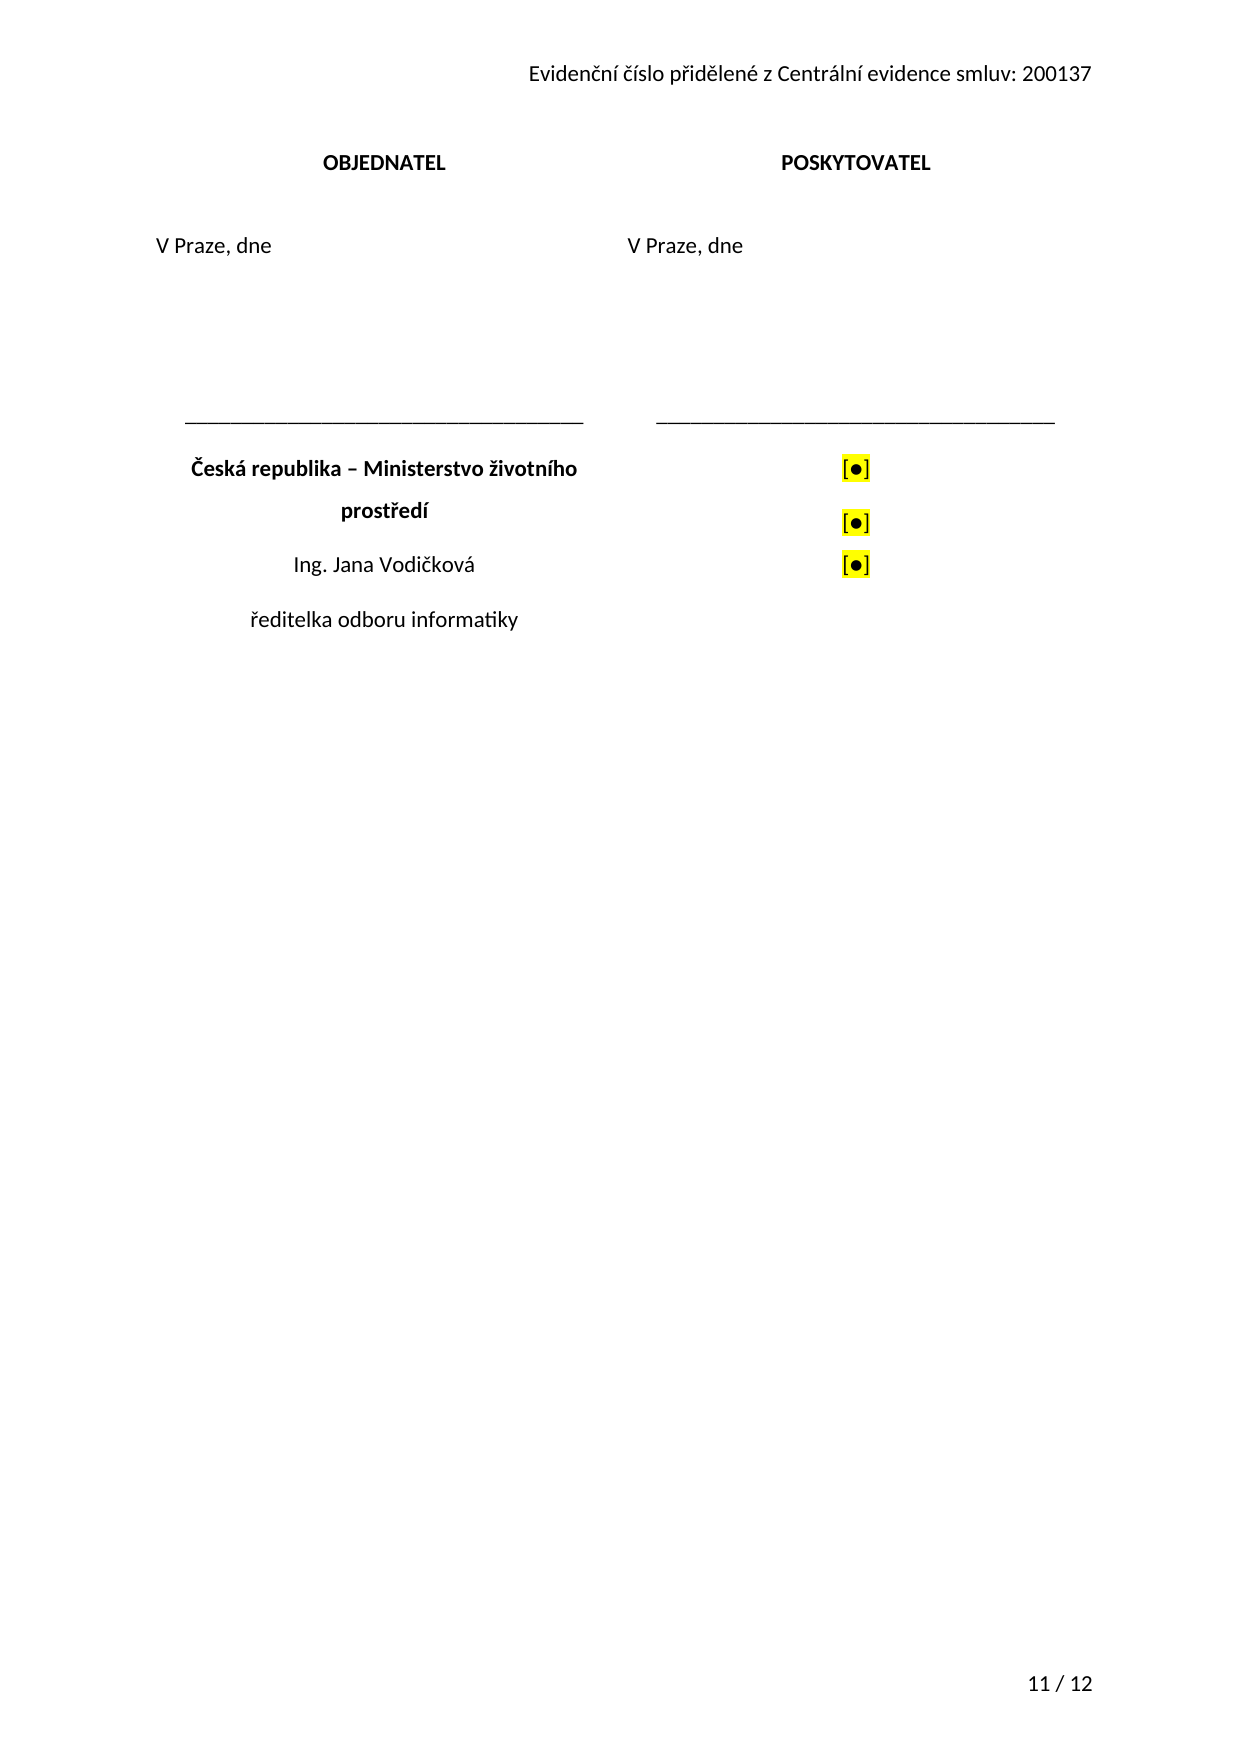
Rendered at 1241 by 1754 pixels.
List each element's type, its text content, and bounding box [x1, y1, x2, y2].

table_header POSKYTOVATEL V Praze, dne ___________________________________ [●] [●] [●] [620, 148, 1092, 646]
table_header OBJEDNATEL V Praze, dne ___________________________________ Česká republika – Ministerstvo životního prostředí Ing. Jana Vodičková ředitelka odboru informatiky [149, 148, 620, 646]
